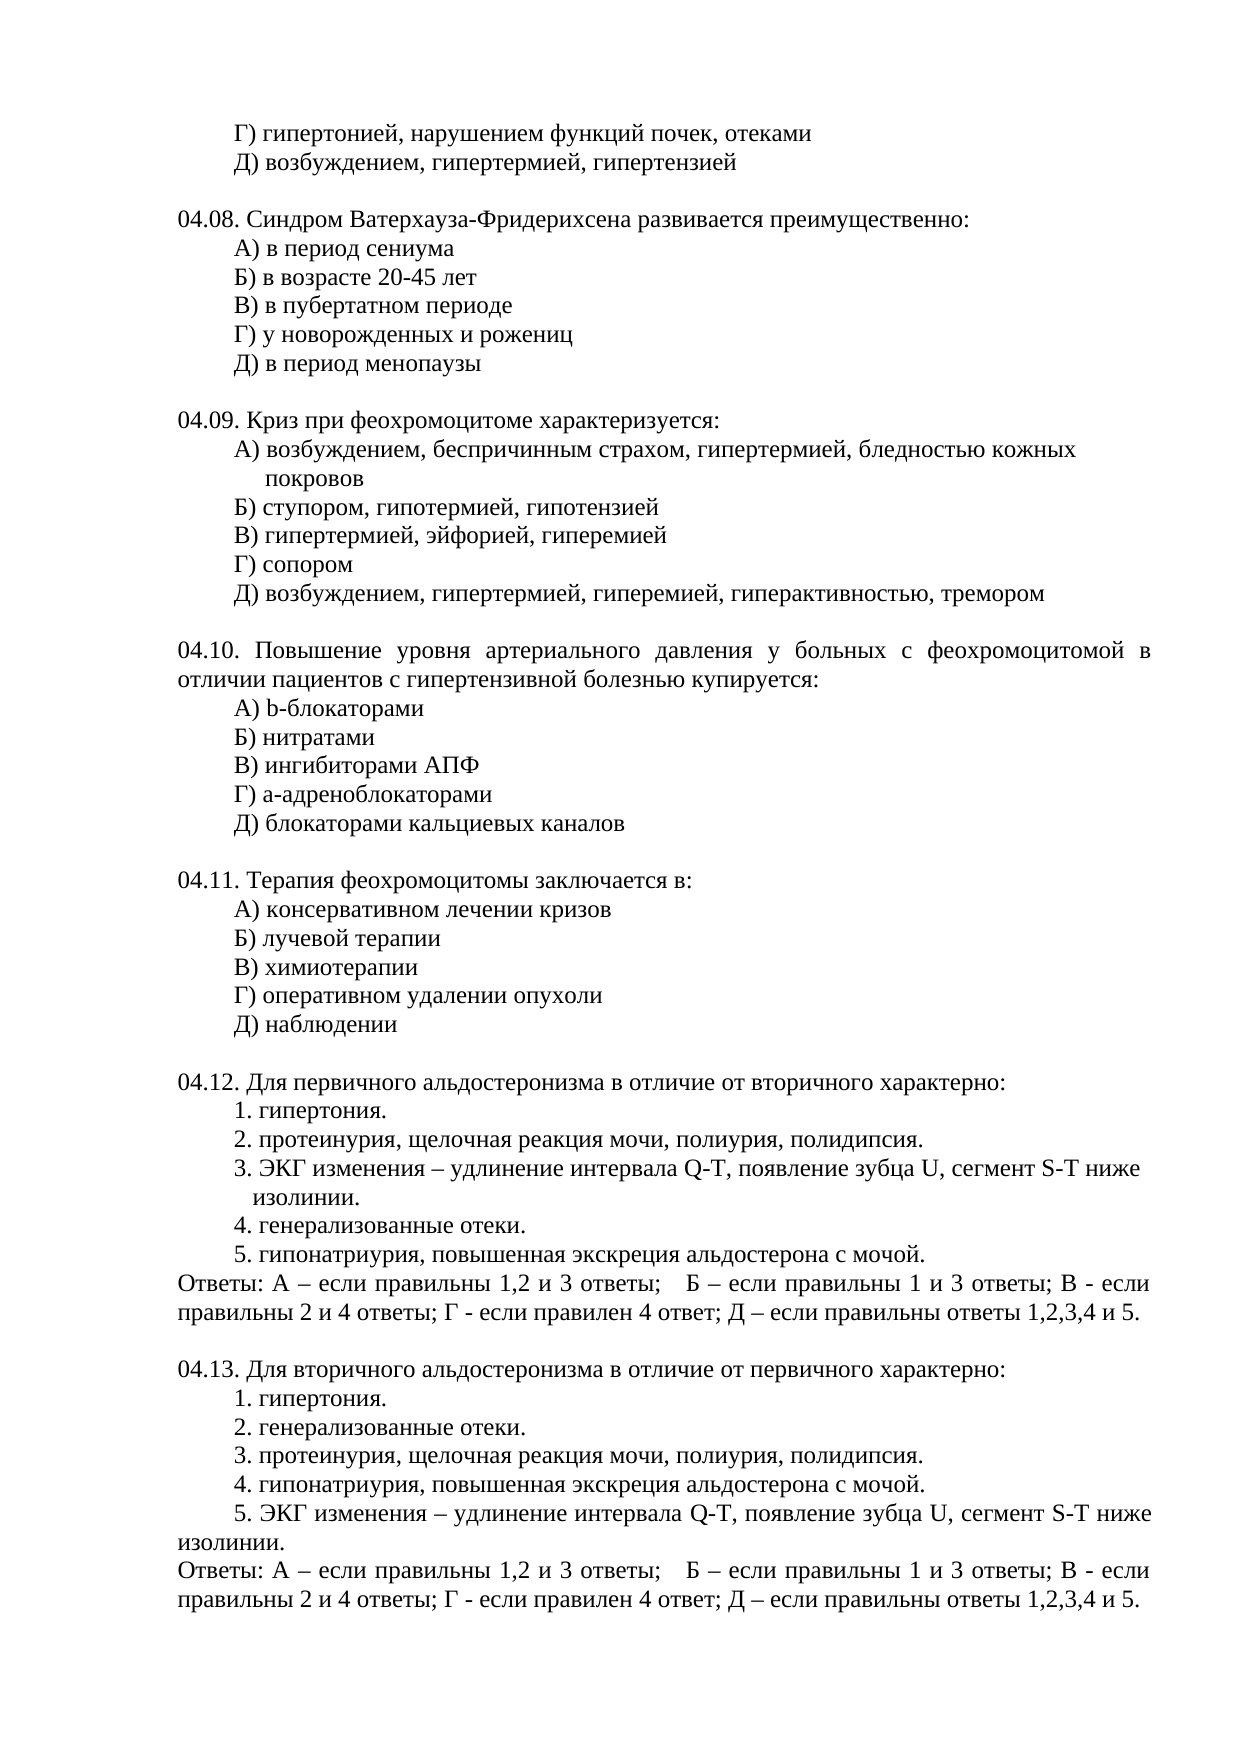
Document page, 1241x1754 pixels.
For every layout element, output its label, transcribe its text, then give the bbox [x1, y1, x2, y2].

text 04.12. Для первичного альдостеронизма в отличие от вторичного характерно: [177, 1067, 1152, 1096]
text В) в пубертатном периоде [177, 291, 1152, 319]
text Г) оперативном удалении опухоли [177, 981, 1152, 1009]
text Д) возбуждением, гипертермией, гипертензией [177, 147, 1152, 176]
text А) консервативном лечении кризов [177, 894, 1152, 923]
text Б) нитратами [177, 722, 1152, 751]
text 3. ЭКГ изменения – удлинение интервала Q-T, появление зубца U, сегмент S-T ниже [177, 1153, 1152, 1182]
text Б) в возрасте 20-45 лет [177, 262, 1152, 291]
text 3. протеинурия, щелочная реакция мочи, полиурия, полидипсия. [177, 1441, 1152, 1469]
text 5. ЭКГ изменения – удлинение интервала Q-T, появление зубца U, сегмент S-T ниже изолинии. [177, 1498, 1152, 1556]
text Г) а-адреноблокаторами [177, 779, 1152, 808]
text А) b-блокаторами [177, 693, 1152, 722]
text 1. гипертония. [177, 1096, 1152, 1124]
text А) в период сениума [177, 233, 1152, 262]
text А) возбуждением, беспричинным страхом, гипертермией, бледностью кожных [177, 434, 1152, 463]
text Д) возбуждением, гипертермией, гиперемией, гиперактивностью, тремором [177, 578, 1152, 607]
text 2. генерализованные отеки. [177, 1412, 1152, 1441]
text Д) блокаторами кальциевых каналов [177, 808, 1152, 837]
text Б) лучевой терапии [177, 923, 1152, 952]
text В) ингибиторами АПФ [177, 751, 1152, 779]
text В) химиотерапии [177, 952, 1152, 981]
text 2. протеинурия, щелочная реакция мочи, полиурия, полидипсия. [177, 1124, 1152, 1153]
text Д) наблюдении [177, 1009, 1152, 1038]
text 04.09. Криз при феохромоцитоме характеризуется: [177, 406, 1152, 434]
text Д) в период менопаузы [177, 348, 1152, 377]
text 4. генерализованные отеки. [177, 1211, 1152, 1239]
text В) гипертермией, эйфорией, гиперемией [177, 521, 1152, 549]
text 5. гипонатриурия, повышенная экскреция альдостерона с мочой. [177, 1239, 1152, 1268]
text изолинии. [177, 1182, 1152, 1211]
text 04.10. Повышение уровня артериального давления у больных с феохромоцитомой в отличии пациентов с гипертензивной болезнью купируется: [177, 636, 1152, 693]
text 4. гипонатриурия, повышенная экскреция альдостерона с мочой. [177, 1469, 1152, 1498]
text 04.13. Для вторичного альдостеронизма в отличие от первичного характерно: [177, 1354, 1152, 1383]
text Г) гипертонией, нарушением функций почек, отеками [177, 118, 1152, 147]
text Г) у новорожденных и рожениц [177, 319, 1152, 348]
text 04.11. Терапия феохромоцитомы заключается в: [177, 866, 1152, 894]
text 04.08. Синдром Ватерхауза-Фридерихсена развивается преимущественно: [177, 204, 1152, 233]
text Г) сопором [177, 549, 1152, 578]
text покровов [177, 463, 1152, 492]
text Б) ступором, гипотермией, гипотензией [177, 492, 1152, 521]
text 1. гипертония. [177, 1383, 1152, 1412]
